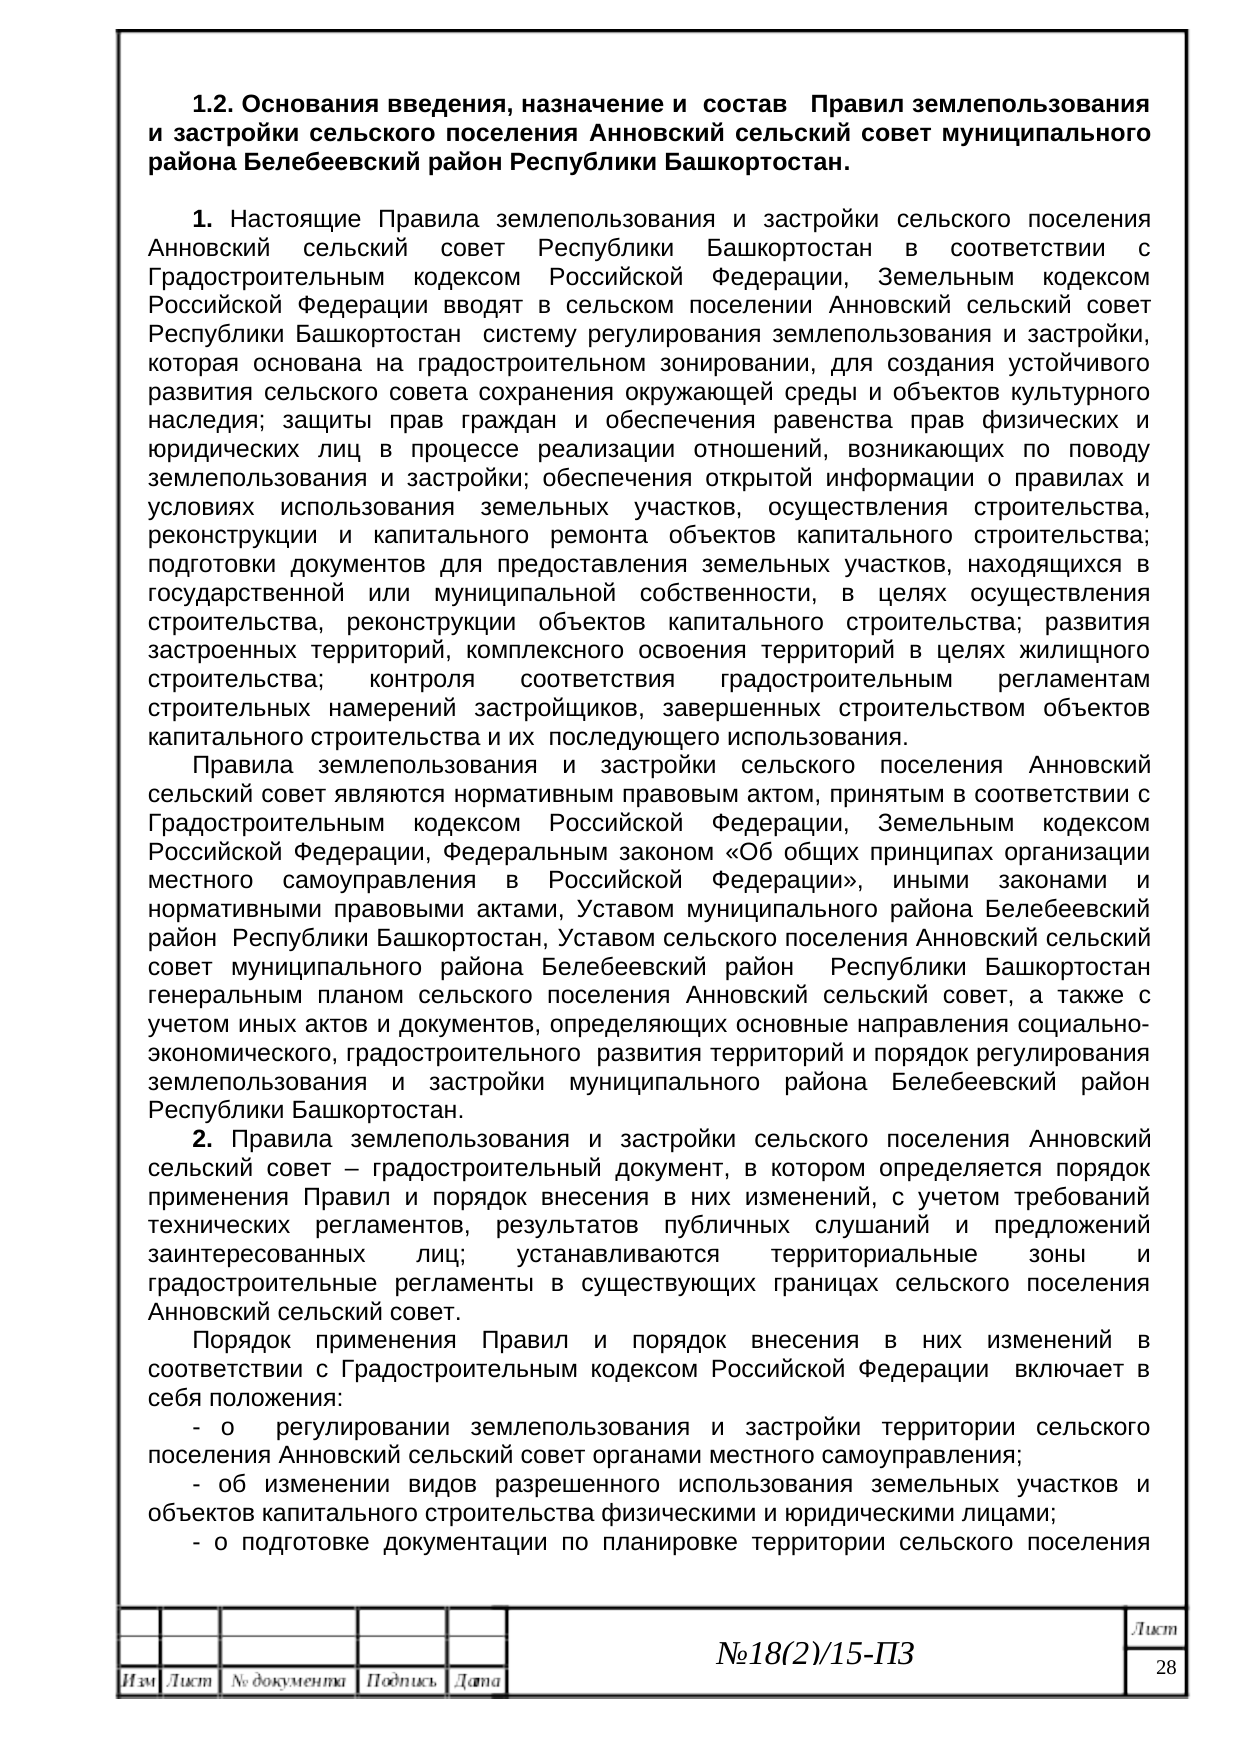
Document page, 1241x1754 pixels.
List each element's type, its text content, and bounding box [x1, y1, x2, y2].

text 2. Правила землепользования и застройки сельского поселения Анновский сельский совет – градостроительный документ, в котором определяется порядок применения Правил и порядок внесения в них изменений, с учетом требований технических регламентов, результатов публичных слушаний и предложений заинтересованных лиц; устанавливаются территориальные зоны и градостроительные регламенты в существующих границах сельского поселения Анновский сельский совет. [148, 1124, 1152, 1325]
text Порядок применения Правил и порядок внесения в них изменений в соответствии с Градостроительным кодексом Российской Федерации включает в себя положения: [148, 1325, 1152, 1412]
text Правила землепользования и застройки сельского поселения Анновский сельский совет являются нормативным правовым актом, принятым в соответствии с Градостроительным кодексом Российской Федерации, Земельным кодексом Российской Федерации, Федеральным законом «Об общих принципах организации местного самоуправления в Российской Федерации», иными законами и нормативными правовыми актами, Уставом муниципального района Белебеевский район Республики Башкортостан, Уставом сельского поселения Анновский сельский совет муниципального района Белебеевский район Республики Башкортостан генеральным планом сельского поселения Анновский сельский совет, а также с учетом иных актов и документов, определяющих основные направления социально-экономического, градостроительного развития территорий и порядок регулирования землепользования и застройки муниципального района Белебеевский район Республики Башкортостан. [148, 750, 1152, 1124]
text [148, 1527, 1152, 1555]
text 1.2. Основания введения, назначение и состав Правил землепользования и застройки сельского поселения Анновский сельский совет муниципального района Белебеевский район Республики Башкортостан. [148, 89, 1152, 175]
text 1. Настоящие Правила землепользования и застройки сельского поселения Анновский сельский совет Республики Башкортостан в соответствии с Градостроительным кодексом Российской Федерации, Земельным кодексом Российской Федерации вводят в сельском поселении Анновский сельский совет Республики Башкортостан систему регулирования землепользования и застройки, которая основана на градостроительном зонировании, для создания устойчивого развития сельского совета сохранения окружающей среды и объектов культурного наследия; защиты прав граждан и обеспечения равенства прав физических и юридических лиц в процессе реализации отношений, возникающих по поводу землепользования и застройки; обеспечения открытой информации о правилах и условиях использования земельных участков, осуществления строительства, реконструкции и капитального ремонта объектов капитального строительства; подготовки документов для предоставления земельных участков, находящихся в государственной или муниципальной собственности, в целях осуществления строительства, реконструкции объектов капитального строительства; развития застроенных территорий, комплексного освоения территорий в целях жилищного строительства; контроля соответствия градостроительным регламентам строительных намерений застройщиков, завершенных строительством объектов капитального строительства и их последующего использования. [148, 204, 1152, 750]
text - о регулировании землепользования и застройки территории сельского поселения Анновский сельский совет органами местного самоуправления; [148, 1412, 1152, 1469]
text - об изменении видов разрешенного использования земельных участков и объектов капитального строительства физическими и юридическими лицами; [148, 1469, 1152, 1527]
